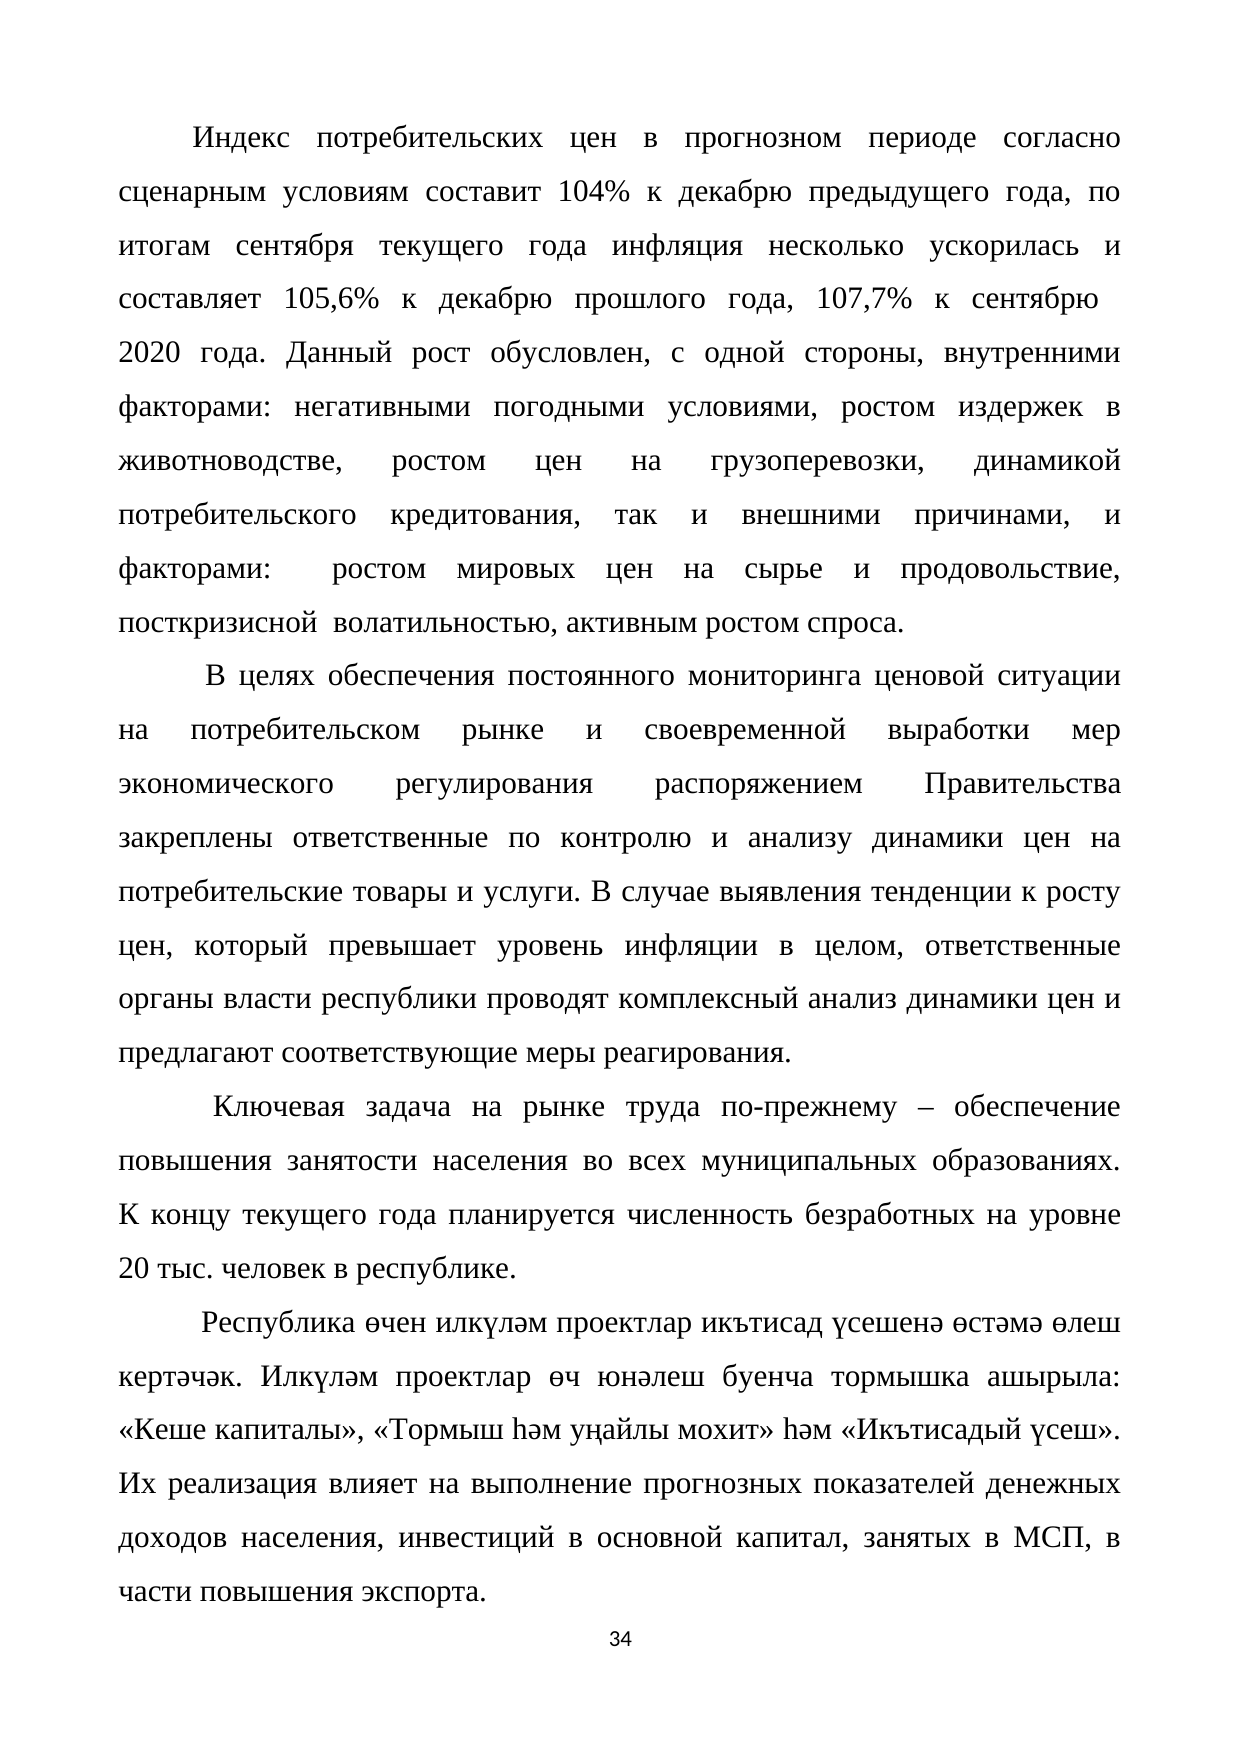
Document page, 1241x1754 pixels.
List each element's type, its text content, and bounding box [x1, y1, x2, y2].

text Ключевая задача на рынке труда по-прежнему – обеспечение повышения занятости населения во всех муниципальных образованиях. К концу текущего года планируется численность безработных на уровне 20 тыс. человек в республике. [118, 1087, 1122, 1285]
text Республика өчен илкүләм проектлар икътисад үсешенә өстәмә өлеш кертәчәк. Илкүләм проектлар өч юнәлеш буенча тормышка ашырыла: «Кеше капиталы», «Тормыш һәм уңайлы мохит» һәм «Икътисадый үсеш». Их реализация влияет на выполнение прогнозных показателей денежных доходов населения, инвестиций в основной капитал, занятых в МСП, в части повышения экспорта. [118, 1303, 1122, 1608]
text Индекс потребительских цен в прогнозном периоде согласно сценарным условиям составит 104% к декабрю предыдущего года, по итогам сентября текущего года инфляция несколько ускорилась и составляет 105,6% к декабрю прошлого года, 107,7% к сентябрю 2020 года. Данный рост обусловлен, с одной стороны, внутренними факторами: негативными погодными условиями, ростом издержек в животноводстве, ростом цен на грузоперевозки, динамикой потребительского кредитования, так и внешними причинами, и факторами: ростом мировых цен на сырье и продовольствие, посткризисной волатильностью, активным ростом спроса. [118, 118, 1122, 639]
text В целях обеспечения постоянного мониторинга ценовой ситуации на потребительском рынке и своевременной выработки мер экономического регулирования распоряжением Правительства закреплены ответственные по контролю и анализу динамики цен на потребительские товары и услуги. В случае выявления тенденции к росту цен, который превышает уровень инфляции в целом, ответственные органы власти республики проводят комплексный анализ динамики цен и предлагают соответствующие меры реагирования. [118, 657, 1122, 1069]
